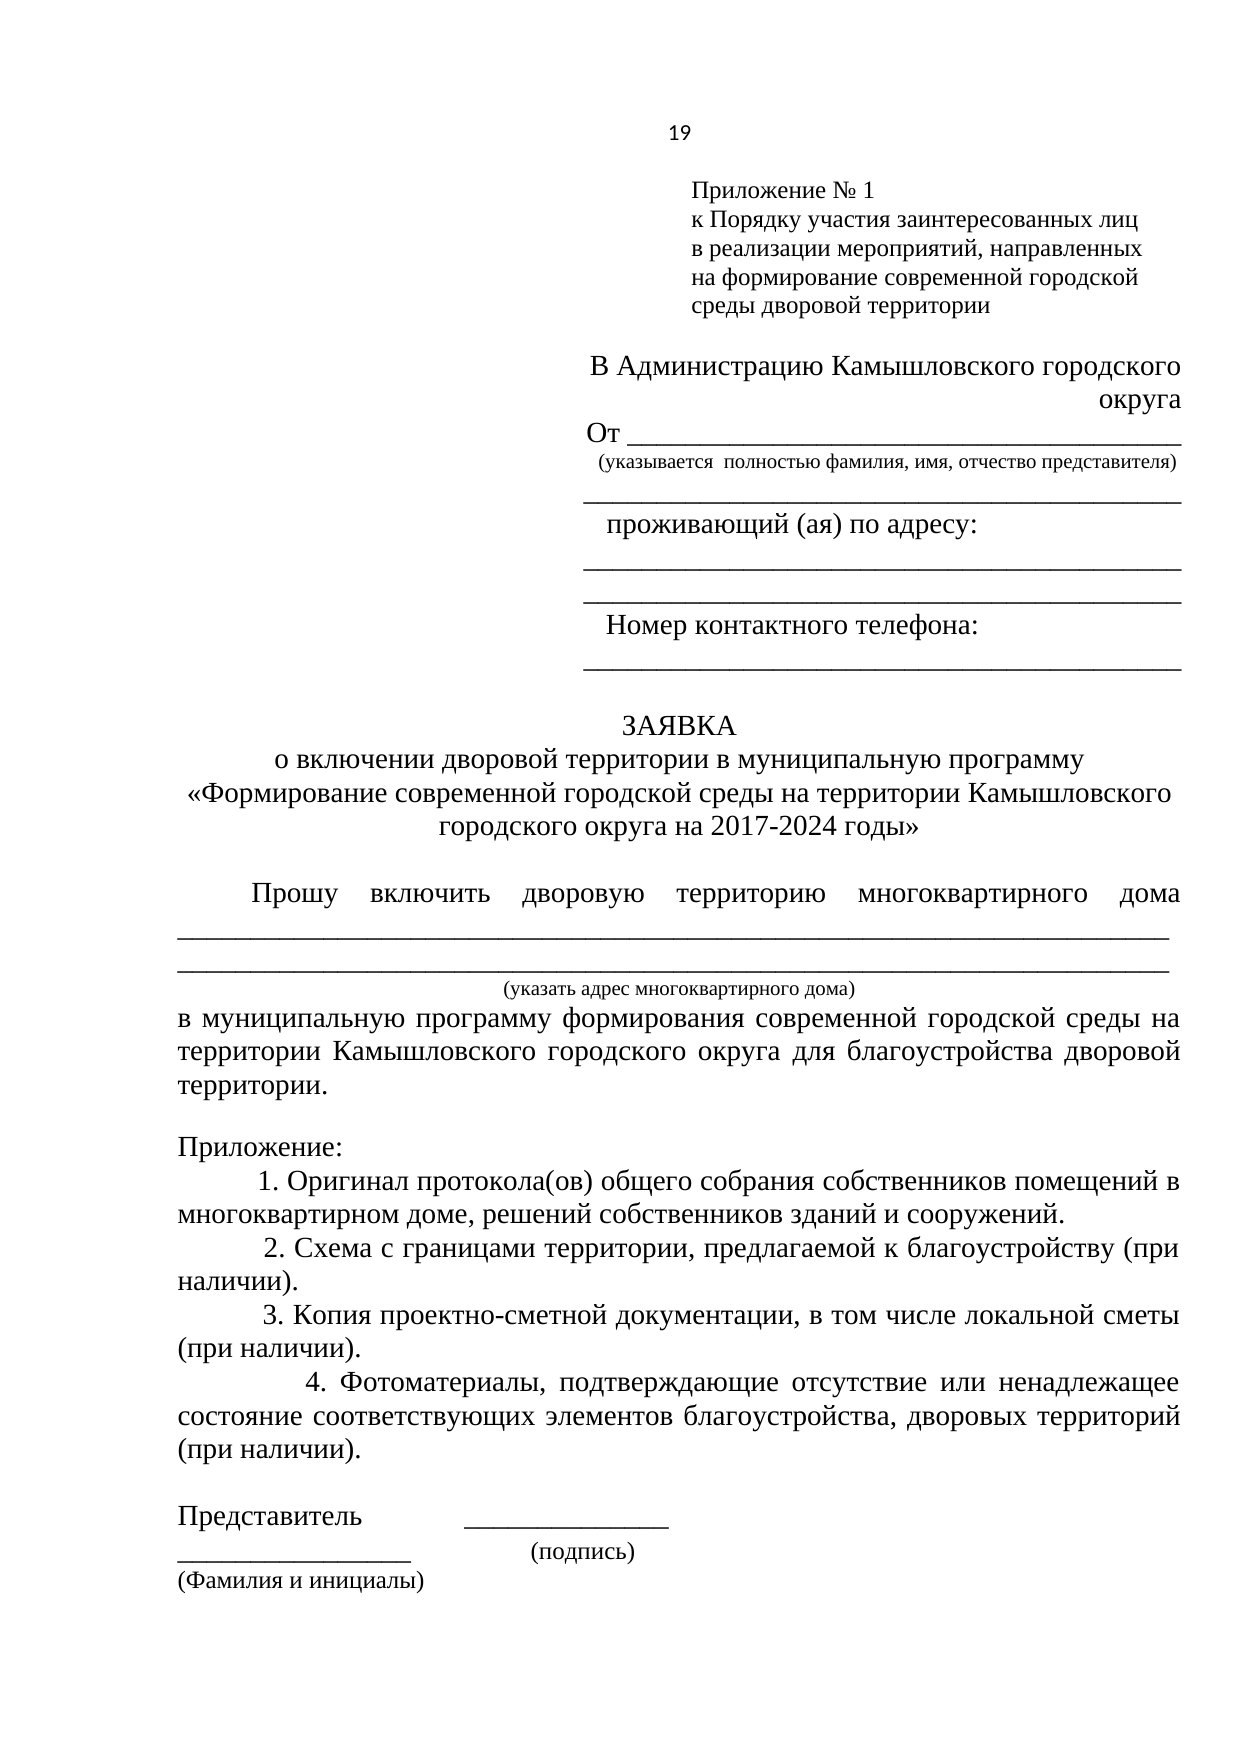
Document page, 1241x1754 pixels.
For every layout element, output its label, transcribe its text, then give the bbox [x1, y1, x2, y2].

text _________________________________________ [177, 540, 1181, 573]
text Приложение № 1 [691, 176, 1181, 204]
text ЗАЯВКА [177, 708, 1181, 741]
text 1. Оригинал протокола(ов) общего собрания собственников помещений в многоквартирном доме, решений собственников зданий и сооружений. [177, 1163, 1181, 1230]
text 4. Фотоматериалы, подтверждающие отсутствие или ненадлежащее состояние соответствующих элементов благоустройства, дворовых территорий (при наличии). [177, 1364, 1181, 1465]
text среды дворовой территории [691, 291, 1181, 319]
text (указать адрес многоквартирного дома) [177, 976, 1181, 1000]
text В Администрацию Камышловского городского [177, 348, 1181, 382]
text _________________________________________ [177, 473, 1181, 506]
text округа [177, 382, 1181, 415]
text в реализации мероприятий, направленных [691, 233, 1181, 262]
text на формирование современной городской [691, 262, 1181, 291]
text о включении дворовой территории в муниципальную программу «Формирование современной городской среды на территории Камышловского городского округа на 2017-2024 годы» [177, 741, 1181, 842]
text в муниципальную программу формирования современной городской среды на территории Камышловского городского округа для благоустройства дворовой территории. [177, 1000, 1181, 1101]
text Приложение: [177, 1129, 1181, 1163]
text Представитель ______________ ________________ (подпись) (Фамилия и инициалы) [177, 1498, 1181, 1594]
text проживающий (ая) по адресу: [177, 506, 1181, 540]
text _________________________________________ [177, 573, 1181, 607]
text 3. Копия проектно-сметной документации, в том числе локальной сметы (при наличии). [177, 1297, 1181, 1364]
text От ______________________________________ [177, 415, 1181, 449]
text к Порядку участия заинтересованных лиц [691, 204, 1181, 233]
text Номер контактного телефона: [177, 607, 1181, 641]
text _________________________________________ [177, 641, 1181, 674]
text 2. Схема с границами территории, предлагаемой к благоустройству (при наличии). [177, 1230, 1181, 1297]
text Прошу включить дворовую территорию многоквартирного дома ________________________________________________________________________________________________________________________________________ [177, 875, 1181, 976]
text (указывается полностью фамилия, имя, отчество представителя) [177, 449, 1181, 473]
